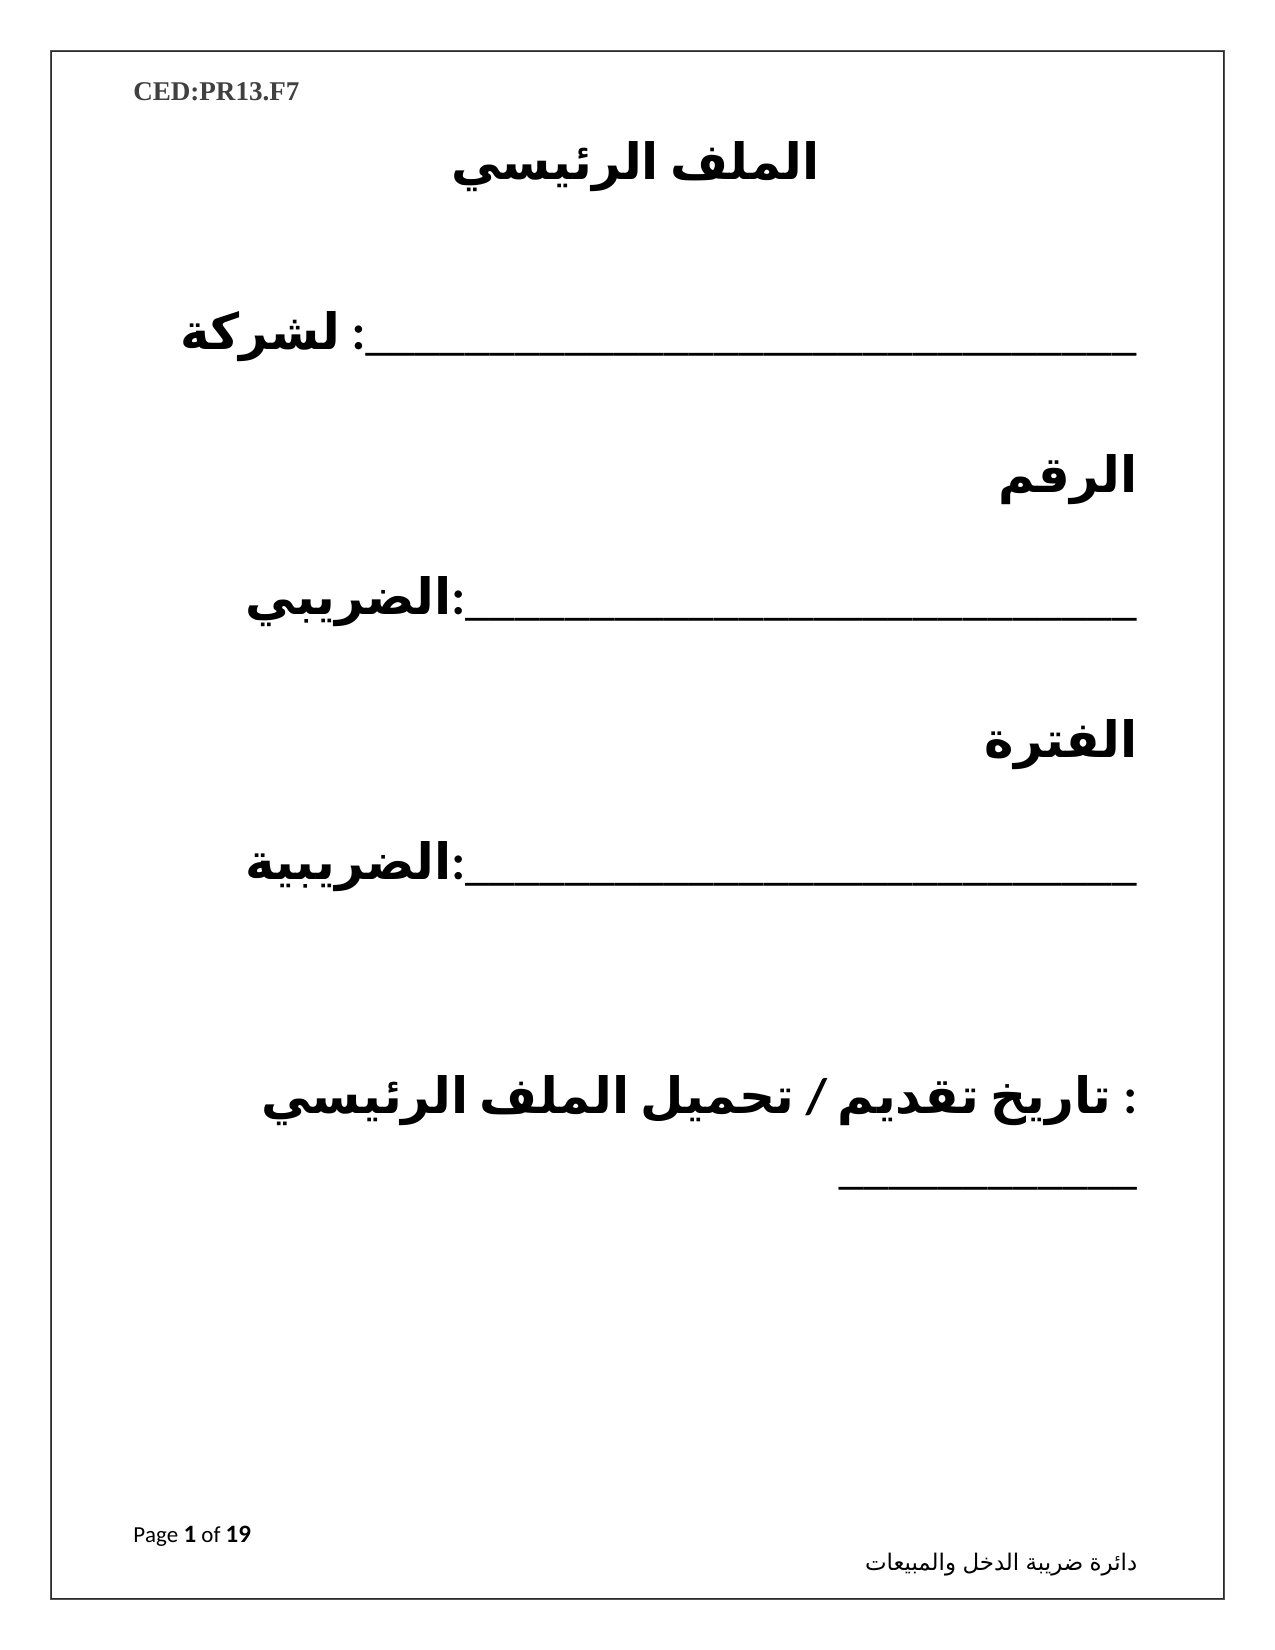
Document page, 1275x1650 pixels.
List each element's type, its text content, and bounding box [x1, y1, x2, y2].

text الفترة الضريبية:___________________________ [133, 709, 1137, 892]
text تاريخ تقديم / تحميل الملف الرئيسي : ____________ [133, 1065, 1137, 1196]
text الرقم الضريبي:___________________________ [133, 444, 1137, 627]
text لشركة :_______________________________ [133, 301, 1137, 362]
text الملف الرئيسي [133, 131, 1137, 192]
